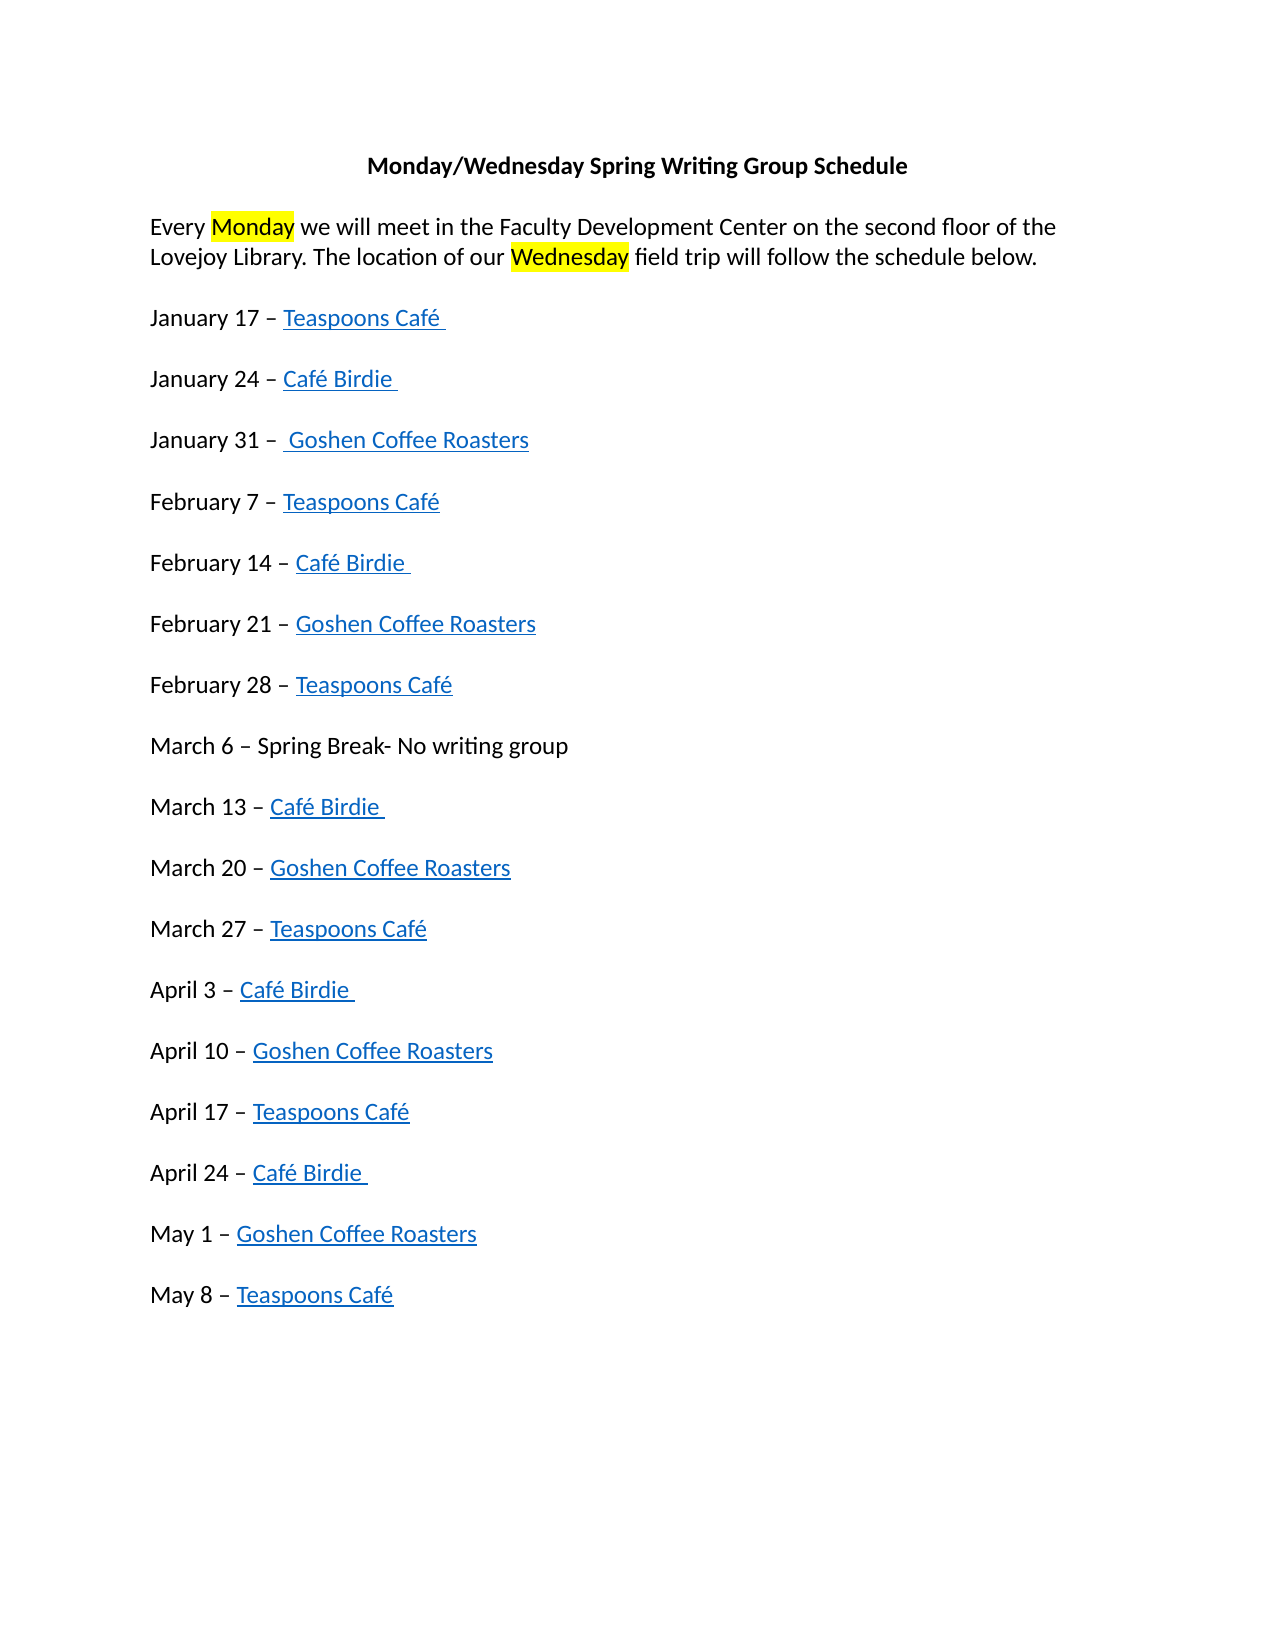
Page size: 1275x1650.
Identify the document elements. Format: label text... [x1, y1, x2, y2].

text March 20 – Goshen Coffee Roasters [150, 852, 1125, 882]
text May 1 – Goshen Coffee Roasters [150, 1218, 1125, 1249]
text January 31 – Goshen Coffee Roasters [150, 425, 1125, 455]
text March 13 – Café Birdie [150, 791, 1125, 821]
text February 28 – Teaspoons Café [150, 669, 1125, 699]
text May 8 – Teaspoons Café [150, 1279, 1125, 1310]
text February 14 – Café Birdie [150, 547, 1125, 577]
text Every Monday we will meet in the Faculty Development Center on the second floor of the Lovejoy Library. The location of our Wednesday field trip will follow the schedule below. [150, 211, 1125, 272]
text Monday/Wednesday Spring Writing Group Schedule [150, 150, 1125, 181]
text January 17 – Teaspoons Café [150, 303, 1125, 333]
text February 21 – Goshen Coffee Roasters [150, 608, 1125, 638]
text March 6 – Spring Break- No writing group [150, 730, 1125, 760]
text April 17 – Teaspoons Café [150, 1096, 1125, 1127]
text January 24 – Café Birdie [150, 364, 1125, 394]
text March 27 – Teaspoons Café [150, 913, 1125, 943]
text April 24 – Café Birdie [150, 1157, 1125, 1188]
text February 7 – Teaspoons Café [150, 486, 1125, 516]
text April 3 – Café Birdie [150, 974, 1125, 1004]
text April 10 – Goshen Coffee Roasters [150, 1035, 1125, 1066]
